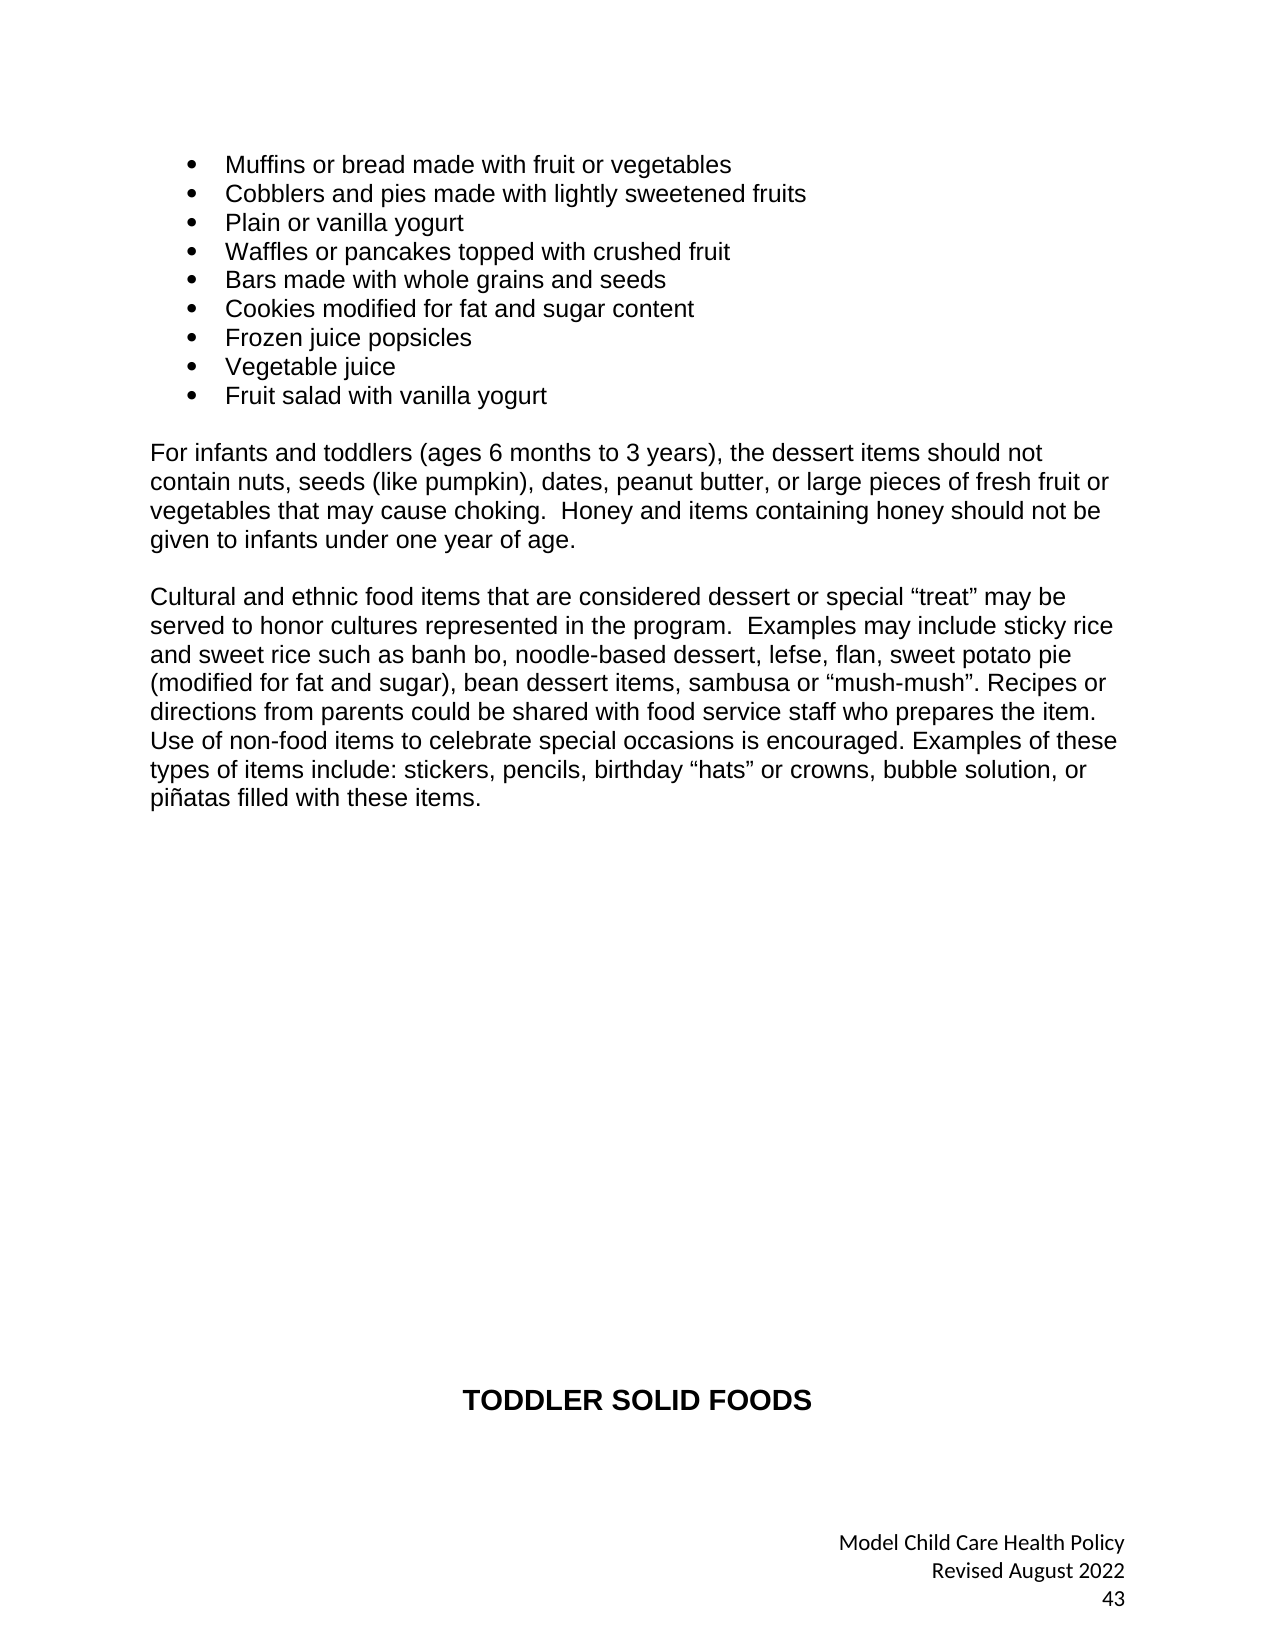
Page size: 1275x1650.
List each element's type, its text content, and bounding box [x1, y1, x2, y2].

list Cookies modified for fat and sugar content [187, 294, 1125, 323]
list Cobblers and pies made with lightly sweetened fruits [187, 179, 1125, 208]
text For infants and toddlers (ages 6 months to 3 years), the dessert items should not contain nuts, seeds (like pumpkin), dates, peanut butter, or large pieces of fresh fruit or vegetables that may cause choking. Honey and items containing honey should not be given to infants under one year of age. [150, 438, 1125, 553]
list Fruit salad with vanilla yogurt [187, 381, 1125, 410]
subtitle TODDLER SOLID FOODS [150, 1383, 1125, 1417]
list Muffins or bread made with fruit or vegetables [187, 150, 1125, 179]
text Cultural and ethnic food items that are considered dessert or special “treat” may be served to honor cultures represented in the program. Examples may include sticky rice and sweet rice such as banh bo, noodle-based dessert, lefse, flan, sweet potato pie (modified for fat and sugar), bean dessert items, sambusa or “mush-mush”. Recipes or directions from parents could be shared with food service staff who prepares the item. Use of non-food items to celebrate special occasions is encouraged. Examples of these types of items include: stickers, pencils, birthday “hats” or crowns, bubble solution, or piñatas filled with these items. [150, 582, 1125, 812]
list Frozen juice popsicles [187, 323, 1125, 352]
list Vegetable juice [187, 352, 1125, 381]
list Waffles or pancakes topped with crushed fruit [187, 237, 1125, 265]
list Plain or vanilla yogurt [187, 208, 1125, 237]
list Bars made with whole grains and seeds [187, 265, 1125, 294]
